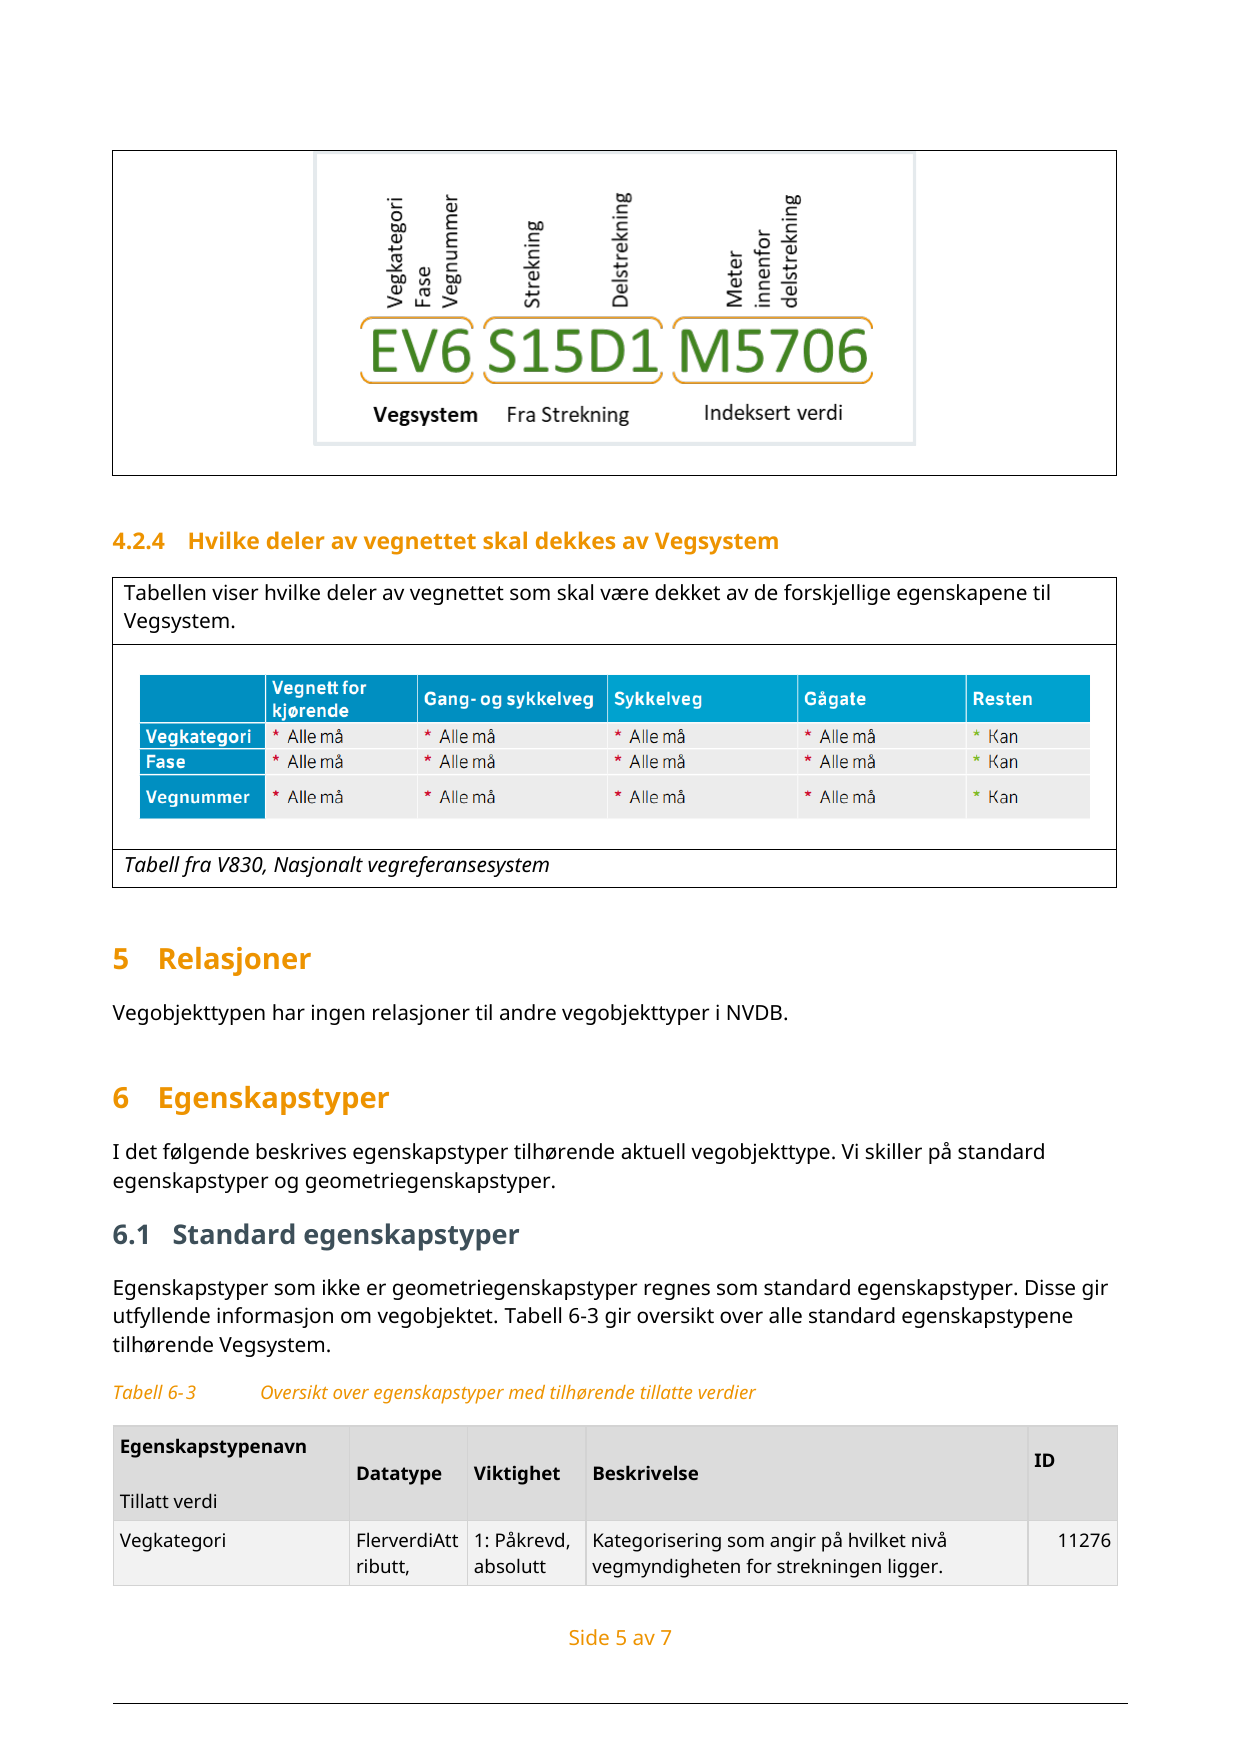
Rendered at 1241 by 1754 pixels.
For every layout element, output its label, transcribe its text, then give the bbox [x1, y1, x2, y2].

picture [159, 734, 166, 740]
picture [683, 696, 689, 705]
picture [565, 696, 571, 704]
picture [693, 696, 701, 706]
picture [159, 759, 164, 767]
table_cell [113, 151, 1116, 474]
table_header Datatype [350, 1427, 467, 1520]
picture [343, 683, 347, 693]
picture [350, 685, 356, 694]
subtitle Egenskapstyper [112, 1077, 1128, 1117]
picture [808, 699, 815, 705]
table_cell Vegkategori [114, 1521, 349, 1585]
table_cell [113, 645, 1116, 849]
picture [548, 697, 555, 705]
picture [295, 685, 303, 695]
picture [201, 731, 205, 743]
table_cell Tabell fra V830, Nasjonalt vegreferansesystem [113, 850, 1116, 887]
subtitle Standard egenskapstyper [112, 1215, 1128, 1252]
table_header Viktighet [468, 1427, 585, 1520]
picture [1013, 697, 1020, 705]
picture [528, 692, 533, 704]
picture [538, 693, 543, 704]
table_header Egenskapstypenavn Tillatt verdi [114, 1427, 349, 1520]
picture [218, 733, 226, 746]
picture [171, 733, 177, 746]
picture [181, 730, 188, 742]
picture [986, 696, 994, 702]
picture [275, 685, 281, 693]
picture [842, 696, 847, 704]
picture [573, 697, 581, 702]
picture [149, 733, 155, 742]
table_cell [468, 1521, 585, 1585]
subtitle Hvilke deler av vegnettet skal dekkes av Vegsystem [112, 525, 1128, 556]
picture [300, 708, 305, 716]
text I det følgende beskrives egenskapstyper tilhørende aktuell vegobjekttype. Vi skiller på standard egenskapstyper og geometriegenskapstyper. [112, 1137, 1128, 1194]
picture [313, 151, 917, 446]
picture [307, 685, 314, 693]
picture [340, 709, 348, 716]
picture [148, 755, 155, 767]
picture [318, 707, 325, 716]
picture [858, 696, 865, 702]
picture [207, 735, 215, 740]
picture [482, 696, 489, 705]
picture [318, 685, 325, 691]
picture [975, 692, 983, 704]
table_header ID [1029, 1427, 1117, 1520]
picture [289, 707, 297, 717]
picture [168, 759, 173, 768]
picture [493, 696, 501, 706]
picture [232, 733, 238, 743]
picture [636, 692, 642, 704]
picture [329, 704, 337, 716]
picture [439, 696, 446, 705]
picture [450, 696, 456, 704]
picture [997, 696, 1003, 705]
picture [518, 697, 523, 706]
picture [617, 699, 624, 705]
picture [307, 709, 315, 717]
picture [830, 696, 837, 706]
picture [460, 696, 468, 706]
table_cell 11276 [1029, 1521, 1117, 1585]
picture [647, 692, 653, 704]
table_header Tabellen viser hvilke deler av vegnettet som skal være dekket av de forskjellige egenskapene til Vegsystem. [113, 578, 1116, 644]
picture [672, 696, 678, 704]
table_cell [350, 1521, 467, 1585]
picture [425, 692, 435, 705]
subtitle Relasjoner [112, 938, 1128, 978]
picture [177, 759, 184, 767]
picture [328, 682, 337, 694]
text Vegobjekttypen har ingen relasjoner til andre vegobjekttyper i NVDB. [112, 998, 1128, 1027]
picture [361, 685, 366, 693]
picture [1024, 696, 1031, 704]
picture [138, 673, 1091, 821]
picture [657, 696, 664, 704]
picture [585, 696, 592, 706]
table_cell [587, 1521, 1027, 1585]
picture [285, 685, 292, 694]
table_header Beskrivelse [587, 1427, 1027, 1520]
picture [508, 696, 514, 705]
picture [274, 704, 278, 716]
